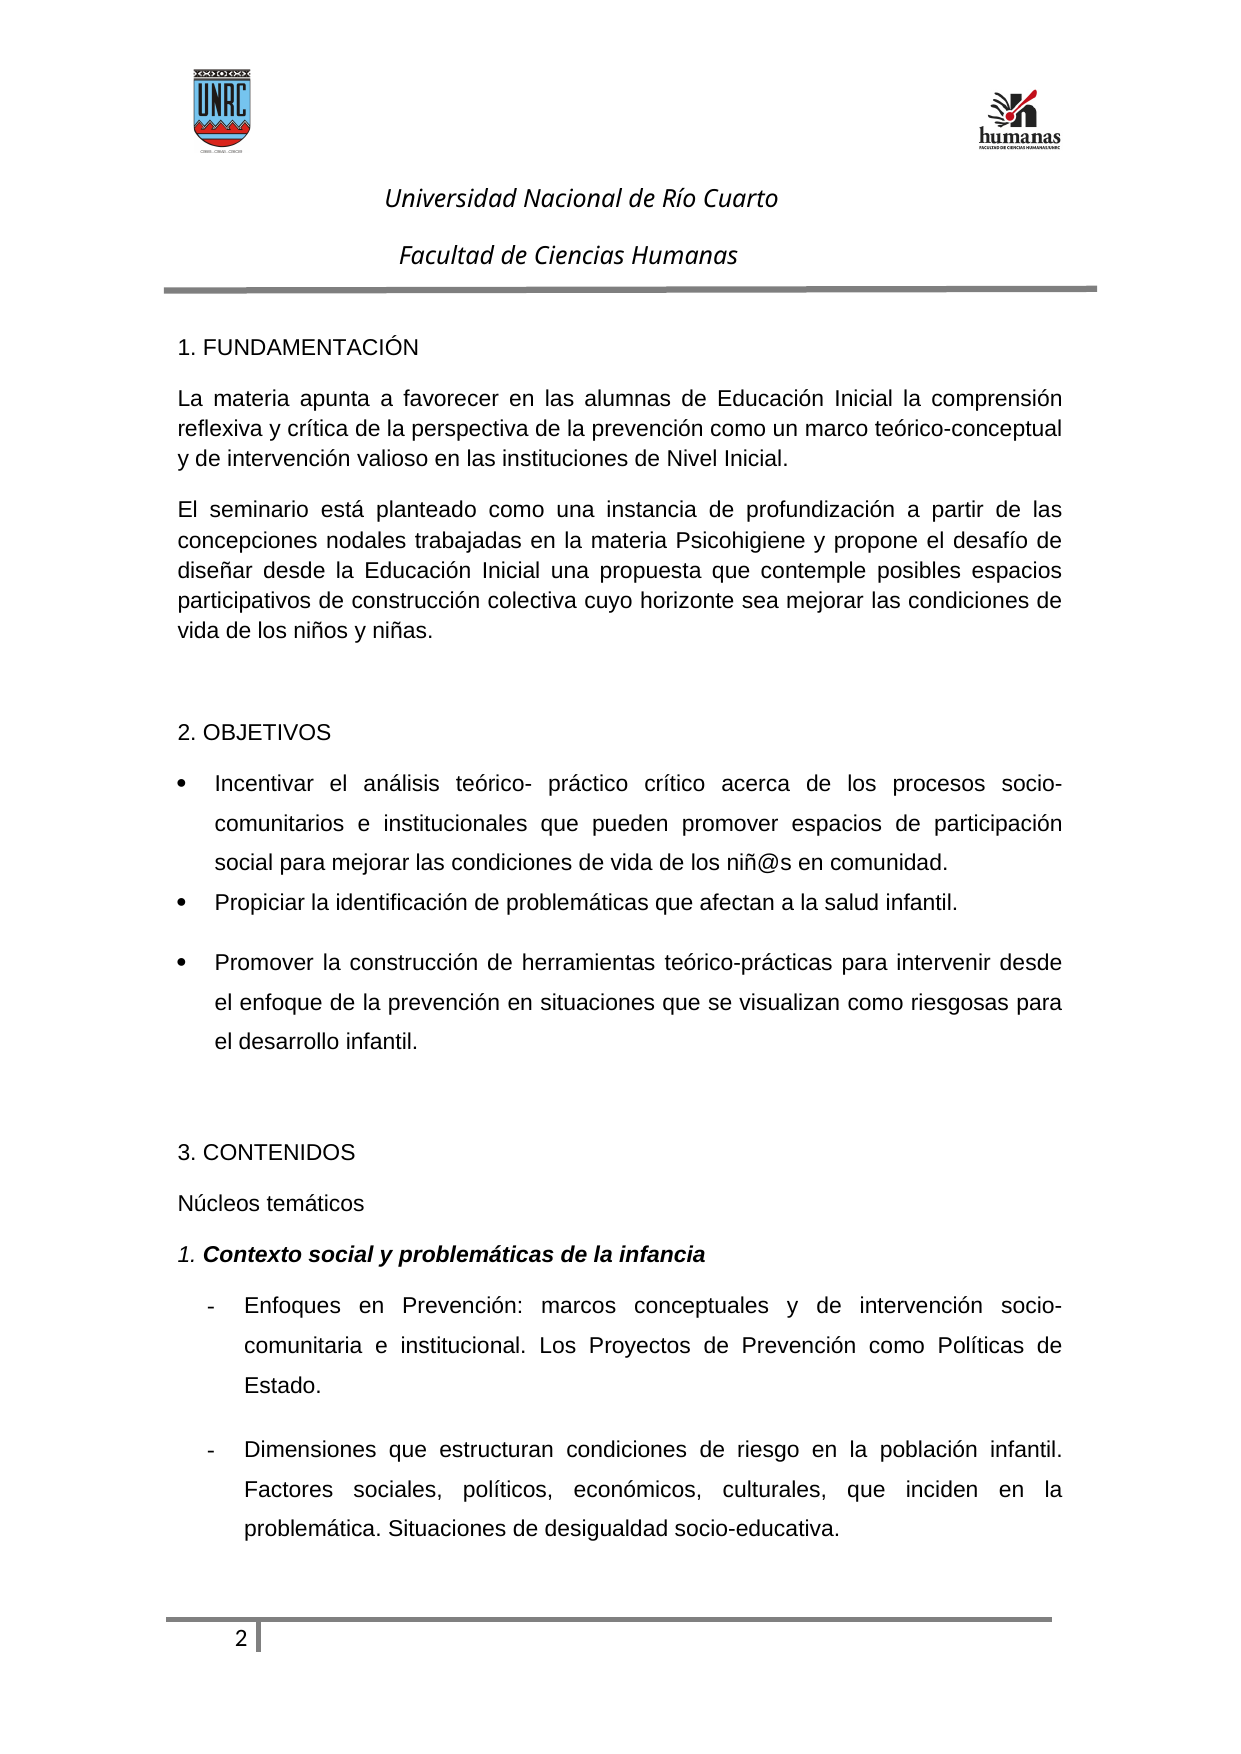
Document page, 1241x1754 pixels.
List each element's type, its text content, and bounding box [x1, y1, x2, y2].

text 1. FUNDAMENTACIÓN [177, 334, 1063, 360]
text La materia apunta a favorecer en las alumnas de Educación Inicial la comprensión reflexiva y crítica de la perspectiva de la prevención como un marco teórico-conceptual y de intervención valioso en las instituciones de Nivel Inicial. [177, 385, 1063, 472]
text 1. Contexto social y problemáticas de la infancia [177, 1241, 1063, 1268]
text 2. OBJETIVOS [177, 719, 1063, 746]
picture [193, 69, 251, 153]
text Núcleos temáticos [177, 1190, 1063, 1217]
list Propiciar la identificación de problemáticas que afectan a la salud infantil. [177, 889, 1063, 915]
list Promover la construcción de herramientas teórico-prácticas para intervenir desde el enfoque de la prevención en situaciones que se visualizan como riesgosas para el desarrollo infantil. [177, 949, 1063, 1054]
picture [974, 73, 1064, 208]
list Incentivar el análisis teórico- práctico crítico acerca de los procesos socio-comunitarios e institucionales que pueden promover espacios de participación social para mejorar las condiciones de vida de los niñ@s en comunidad. [177, 770, 1063, 876]
text 3. CONTENIDOS [177, 1139, 1063, 1166]
list Enfoques en Prevención: marcos conceptuales y de intervención socio-comunitaria e institucional. Los Proyectos de Prevención como Políticas de Estado. [207, 1292, 1063, 1398]
list Dimensiones que estructuran condiciones de riesgo en la población infantil. Factores sociales, políticos, económicos, culturales, que inciden en la problemática. Situaciones de desigualdad socio-educativa. [207, 1436, 1063, 1541]
text El seminario está planteado como una instancia de profundización a partir de las concepciones nodales trabajadas en la materia Psicohigiene y propone el desafío de diseñar desde la Educación Inicial una propuesta que contemple posibles espacios participativos de construcción colectiva cuyo horizonte sea mejorar las condiciones de vida de los niños y niñas. [177, 496, 1063, 643]
